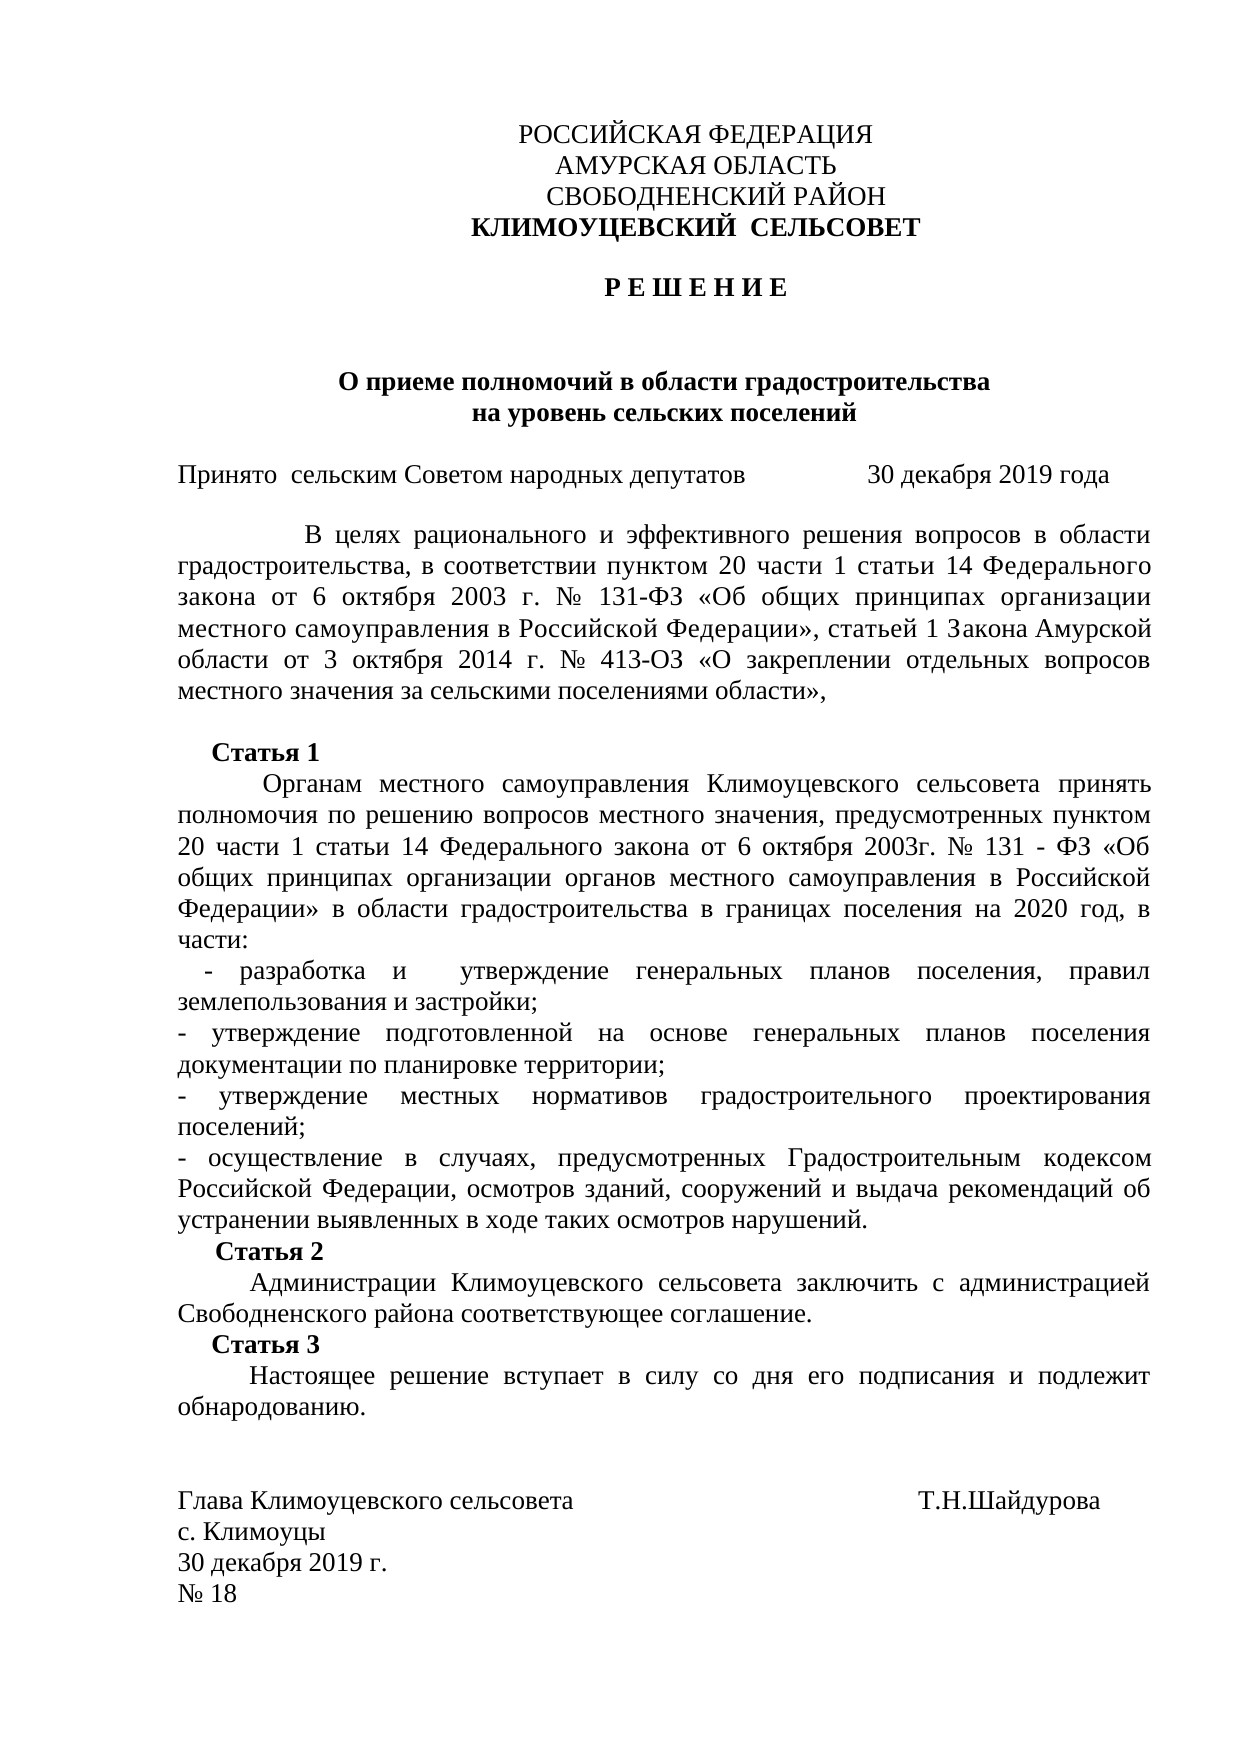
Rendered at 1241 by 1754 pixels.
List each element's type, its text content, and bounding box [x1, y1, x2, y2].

text РОССИЙСКАЯ ФЕДЕРАЦИЯ [177, 118, 1152, 149]
text Р Е Ш Е Н И Е [177, 271, 1152, 303]
text В целях рационального и эффективного решения вопросов в области градостроительства, в соответствии пунктом 20 части 1 статьи 14 Федерального закона от 6 октября 2003 г. № 131-ФЗ «Об общих принципах организации местного самоуправления в Российской Федерации», статьей 1 Закона Амурской области от 3 октября 2014 г. № 413-ОЗ «О закреплении отдельных вопросов местного значения за сельскими поселениями области», [177, 518, 1152, 612]
text - утверждение подготовленной на основе генеральных планов поселения документации по планировке территории; [177, 1017, 1152, 1079]
text О приеме полномочий в области градостроительства [177, 365, 1152, 396]
text с. Климоуцы [177, 1515, 1152, 1546]
text КЛИМОУЦЕВСКИЙ СЕЛЬСОВЕТ [177, 212, 1152, 243]
text Принято сельским Советом народных депутатов 30 декабря 2019 года [177, 458, 1152, 489]
text № 18 [177, 1577, 1152, 1608]
text Статья 2 [215, 1234, 1152, 1266]
text - разработка и утверждение генеральных планов поселения, правил землепользования и застройки; [177, 954, 1152, 1017]
text - осуществление в случаях, предусмотренных Градостроительным кодексом Российской Федерации, осмотров зданий, сооружений и выдача рекомендаций об устранении выявленных в ходе таких осмотров нарушений. [177, 1141, 1152, 1234]
text Администрации Климоуцевского сельсовета заключить с администрацией Свободненского района соответствующее соглашение. [177, 1266, 1152, 1328]
text на уровень сельских поселений [177, 396, 1152, 427]
text СВОБОДНЕНСКИЙ РАЙОН [177, 180, 1152, 212]
text Настоящее решение вступает в силу со дня его подписания и подлежит обнародованию. [177, 1359, 1152, 1421]
text Органам местного самоуправления Климоуцевского сельсовета принять полномочия по решению вопросов местного значения, предусмотренных пунктом 20 части 1 статьи 14 Федерального закона от 6 октября 2003г. № 131 - ФЗ «Об общих принципах организации органов местного самоуправления в Российской Федерации» в области градостроительства в границах поселения на 2020 год, в части: [177, 767, 1152, 954]
text - утверждение местных нормативов градостроительного проектирования поселений; [177, 1079, 1152, 1141]
text АМУРСКАЯ ОБЛАСТЬ [177, 149, 1152, 180]
text 30 декабря 2019 г. [177, 1546, 1152, 1577]
text Статья 1 [177, 736, 1152, 767]
text Статья 3 [177, 1328, 1152, 1359]
text В целях рационального и эффективного решения вопросов в области градостроительства, в соответствии пунктом 20 части 1 статьи 14 Федерального закона от 6 октября 2003 г. № 131-ФЗ «Об общих принципах организации местного самоуправления в Российской Федерации», статьей 1 Закона Амурской области от 3 октября 2014 г. № 413-ОЗ «О закреплении отдельных вопросов местного значения за сельскими поселениями области», [177, 612, 1152, 705]
text Глава Климоуцевского сельсовета Т.Н.Шайдурова [177, 1484, 1152, 1515]
